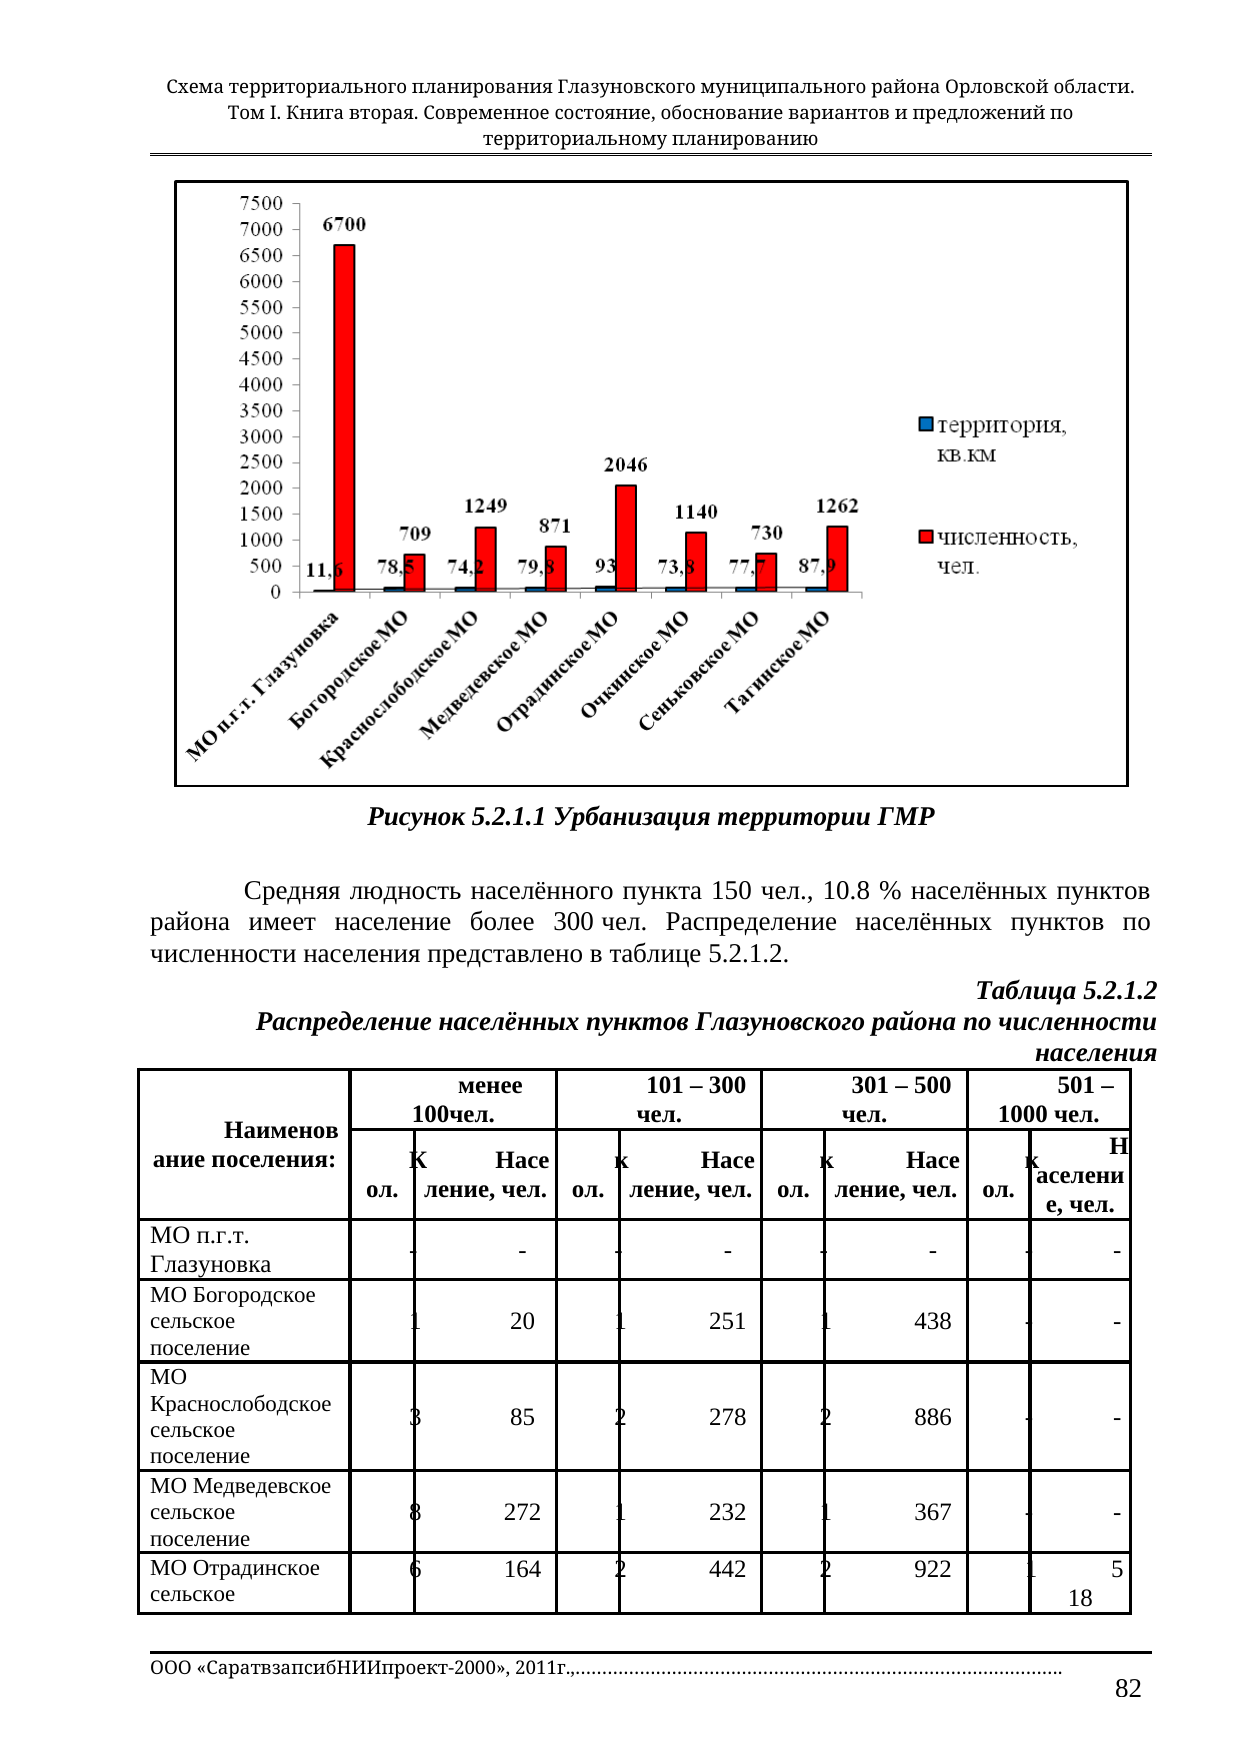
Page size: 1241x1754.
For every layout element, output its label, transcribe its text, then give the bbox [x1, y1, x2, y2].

text Таблица 5.2.1.2 [144, 974, 1157, 1005]
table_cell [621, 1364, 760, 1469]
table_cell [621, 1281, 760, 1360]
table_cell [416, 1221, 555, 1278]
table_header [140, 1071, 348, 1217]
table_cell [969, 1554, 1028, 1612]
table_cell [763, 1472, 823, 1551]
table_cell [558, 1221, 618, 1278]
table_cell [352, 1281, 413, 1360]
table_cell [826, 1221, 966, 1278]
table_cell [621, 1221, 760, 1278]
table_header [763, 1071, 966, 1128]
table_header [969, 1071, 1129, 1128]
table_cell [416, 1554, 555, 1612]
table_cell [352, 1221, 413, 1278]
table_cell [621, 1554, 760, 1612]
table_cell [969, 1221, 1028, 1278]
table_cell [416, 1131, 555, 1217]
text Распределение населённых пунктов Глазуновского района по численности населения [144, 1005, 1157, 1067]
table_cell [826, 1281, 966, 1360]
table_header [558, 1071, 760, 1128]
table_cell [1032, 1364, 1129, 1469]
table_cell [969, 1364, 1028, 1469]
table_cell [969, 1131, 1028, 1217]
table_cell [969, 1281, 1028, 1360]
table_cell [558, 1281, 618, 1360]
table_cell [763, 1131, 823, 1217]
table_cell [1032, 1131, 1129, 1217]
text Средняя людность населённого пункта 150 чел., 10.8 % населённых пунктов района имеет население более 300 чел. Распределение населённых пунктов по численности населения представлено в таблице 5.2.1.2. [150, 874, 1152, 968]
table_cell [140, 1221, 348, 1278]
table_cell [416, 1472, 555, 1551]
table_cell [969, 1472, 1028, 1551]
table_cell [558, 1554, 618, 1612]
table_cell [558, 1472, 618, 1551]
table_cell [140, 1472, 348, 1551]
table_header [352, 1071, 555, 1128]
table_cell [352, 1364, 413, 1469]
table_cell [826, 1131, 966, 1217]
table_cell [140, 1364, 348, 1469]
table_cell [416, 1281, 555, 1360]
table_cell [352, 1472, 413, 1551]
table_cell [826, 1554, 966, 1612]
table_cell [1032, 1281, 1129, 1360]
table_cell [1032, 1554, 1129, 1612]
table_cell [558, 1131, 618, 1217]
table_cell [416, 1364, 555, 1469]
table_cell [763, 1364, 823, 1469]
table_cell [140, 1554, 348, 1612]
picture [173, 180, 1129, 787]
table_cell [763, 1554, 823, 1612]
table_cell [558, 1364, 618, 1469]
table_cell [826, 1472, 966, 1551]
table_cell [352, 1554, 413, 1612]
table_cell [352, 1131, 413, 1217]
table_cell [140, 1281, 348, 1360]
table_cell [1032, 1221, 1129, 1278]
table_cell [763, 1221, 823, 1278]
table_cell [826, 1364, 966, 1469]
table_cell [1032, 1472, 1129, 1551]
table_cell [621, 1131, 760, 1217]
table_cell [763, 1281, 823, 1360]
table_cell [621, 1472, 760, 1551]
text Рисунок 5.2.1.1 Урбанизация территории ГМР [131, 799, 1152, 831]
